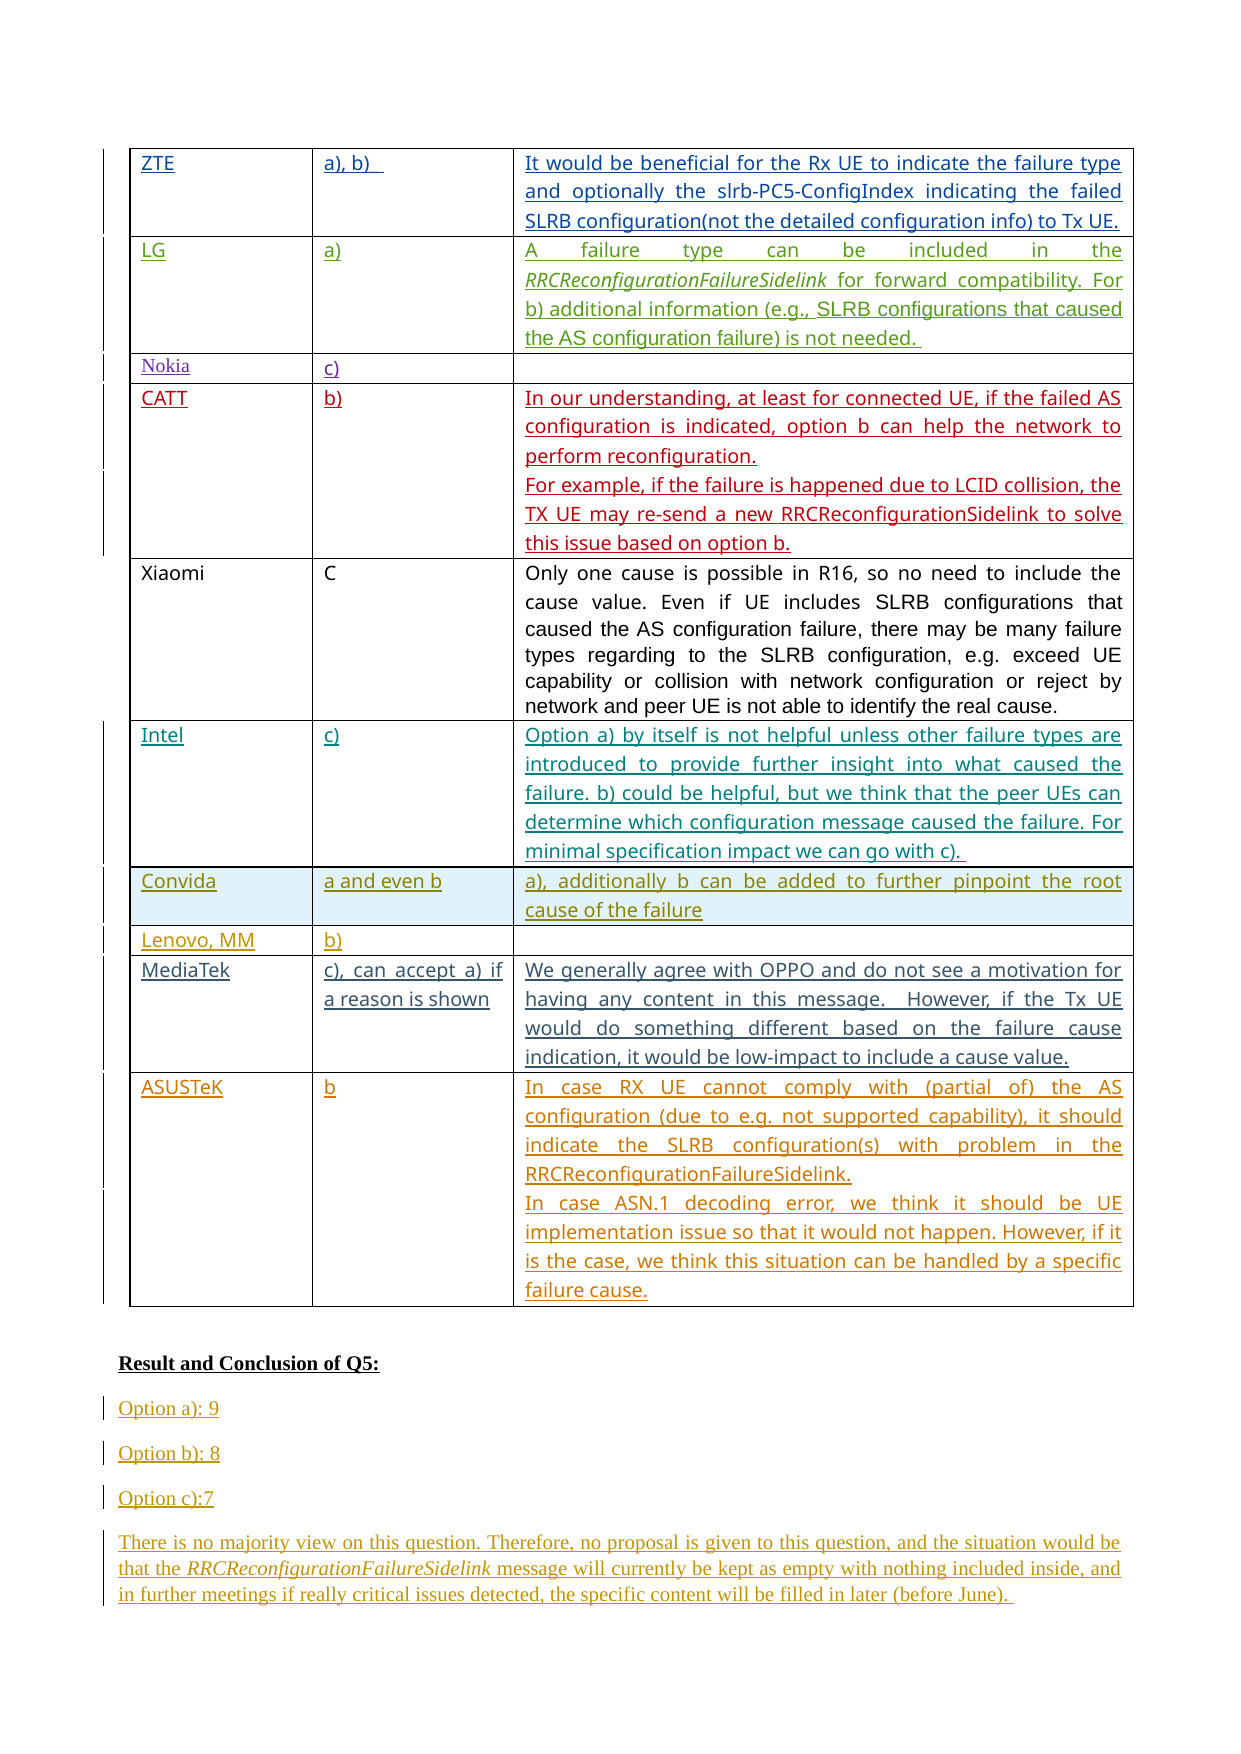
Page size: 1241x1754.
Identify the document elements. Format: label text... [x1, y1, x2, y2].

table_cell [514, 384, 1133, 558]
table_cell [514, 1073, 1133, 1306]
table_cell [131, 384, 312, 558]
table_cell [514, 354, 1133, 383]
table_cell [313, 149, 513, 236]
table_cell [131, 1073, 312, 1306]
table_cell [131, 721, 312, 866]
table_cell [131, 956, 312, 1072]
table_cell C [313, 559, 513, 720]
table_cell [131, 237, 312, 353]
table_cell [313, 926, 513, 955]
table_cell [313, 237, 513, 353]
table_cell [313, 1073, 513, 1306]
table_cell [313, 354, 513, 383]
table_cell [313, 721, 513, 866]
table_cell [313, 956, 513, 1072]
table_cell [131, 354, 312, 383]
table_cell [131, 149, 312, 236]
table_cell [131, 926, 312, 955]
table_cell [514, 956, 1133, 1072]
table_cell Only one cause is possible in R16, so no need to include the cause value. Even if UE includes SLRB configurations that caused the AS configuration failure, there may be many failure types regarding to the SLRB configuration, e.g. exceed UE capability or collision with network configuration or reject by network and peer UE is not able to identify the real cause. [514, 559, 1133, 720]
table_cell Xiaomi [131, 559, 312, 720]
table_cell [514, 149, 1133, 236]
text Result and Conclusion of Q5: [118, 1351, 1122, 1375]
table_cell [514, 721, 1133, 866]
table_cell [313, 384, 513, 558]
table_cell [514, 926, 1133, 955]
table_cell [514, 237, 1133, 353]
